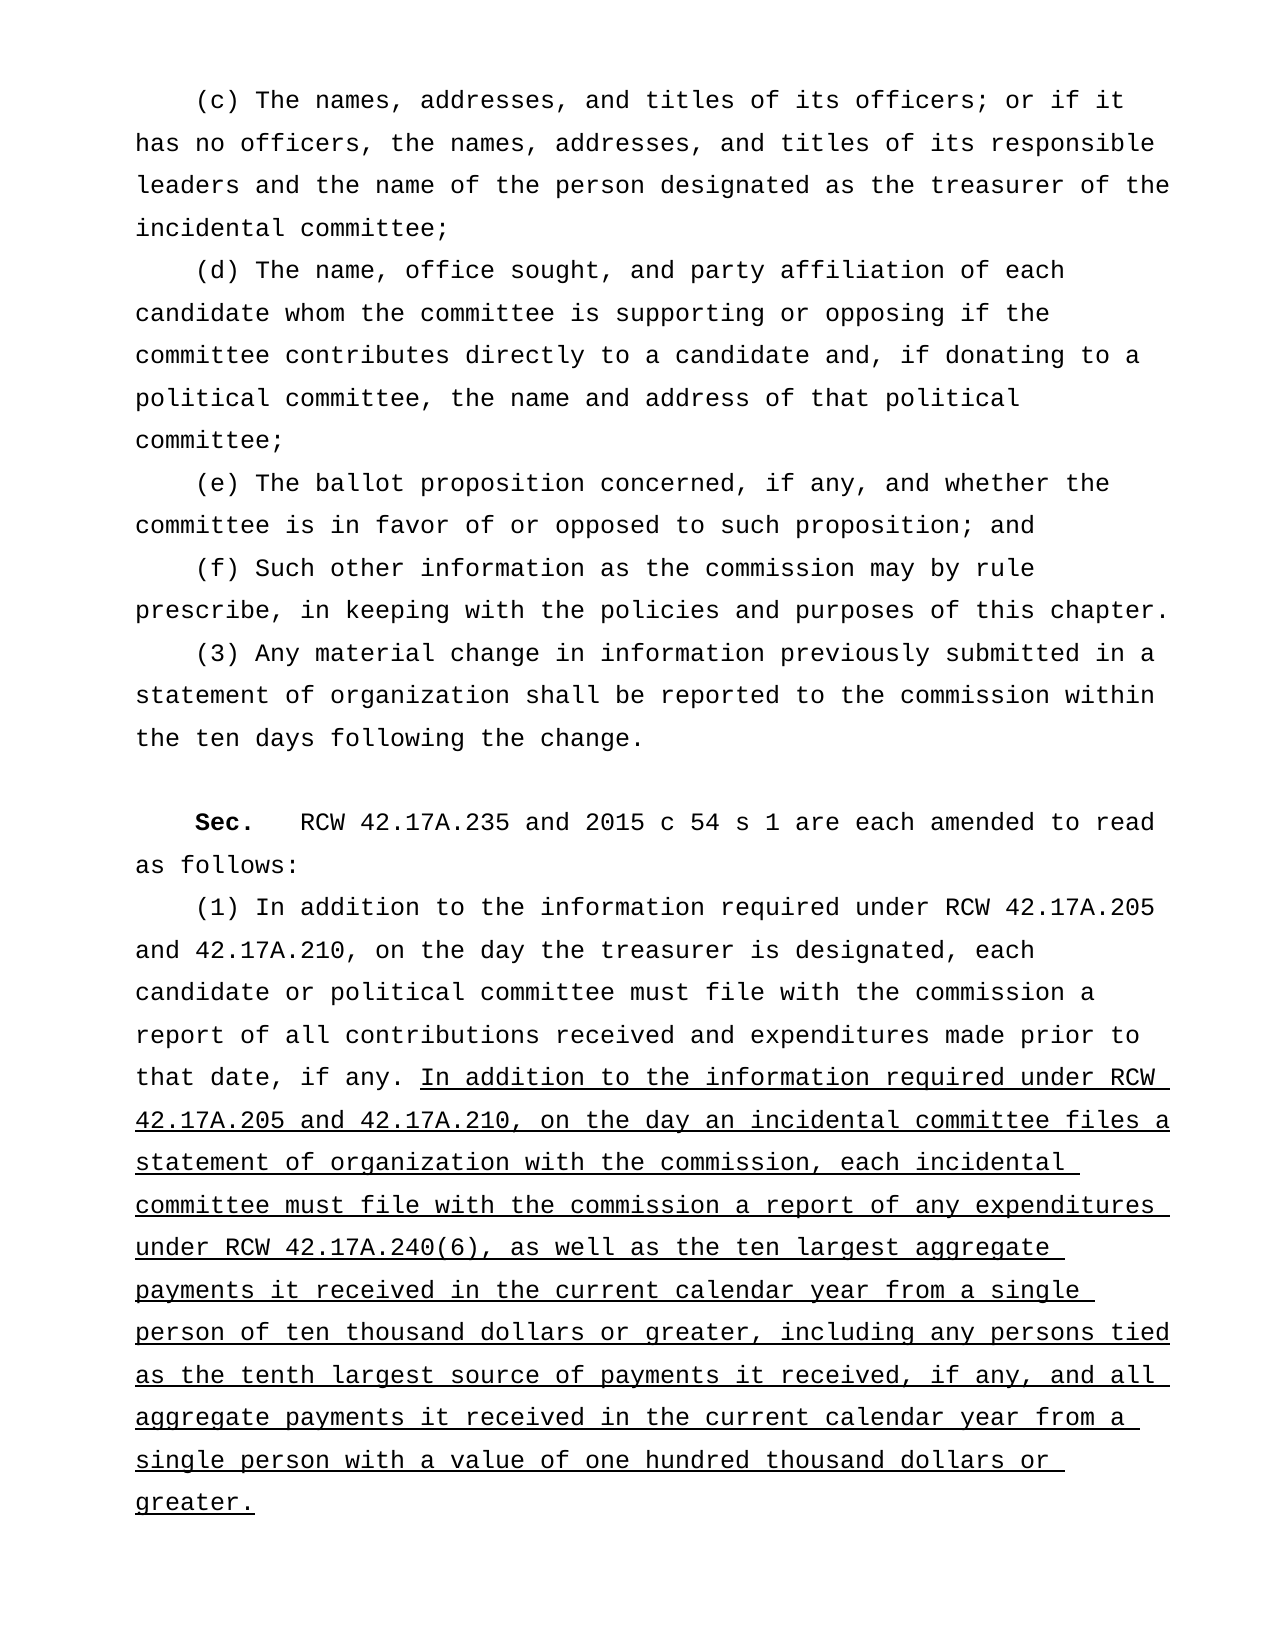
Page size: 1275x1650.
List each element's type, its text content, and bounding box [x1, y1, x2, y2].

text (e) The ballot proposition concerned, if any, and whether the committee is in favor of or opposed to such proposition; and [135, 457, 1170, 542]
text (d) The name, office sought, and party affiliation of each candidate whom the committee is supporting or opposing if the committee contributes directly to a candidate and, if donating to a political committee, the name and address of that political committee; [135, 245, 1170, 457]
text (1) In addition to the information required under RCW 42.17A.205 and 42.17A.210, on the day the treasurer is designated, each candidate or political committee must file with the commission a report of all contributions received and expenditures made prior to that date, if any. In addition to the information required under RCW 42.17A.205 and 42.17A.210, on the day an incidental committee files a statement of organization with the commission, each incidental committee must file with the commission a report of any expenditures under RCW 42.17A.240(6), as well as the ten largest aggregate payments it received in the current calendar year from a single person of ten thousand dollars or greater, including any persons tied as the tenth largest source of payments it received, if any, and all aggregate payments it received in the current calendar year from a single person with a value of one hundred thousand dollars or greater. [135, 1387, 1170, 1519]
text (1) In addition to the information required under RCW 42.17A.205 and 42.17A.210, on the day the treasurer is designated, each candidate or political committee must file with the commission a report of all contributions received and expenditures made prior to that date, if any. In addition to the information required under RCW 42.17A.205 and 42.17A.210, on the day an incidental committee files a statement of organization with the commission, each incidental committee must file with the commission a report of any expenditures under RCW 42.17A.240(6), as well as the ten largest aggregate payments it received in the current calendar year from a single person of ten thousand dollars or greater, including any persons tied as the tenth largest source of payments it received, if any, and all aggregate payments it received in the current calendar year from a single person with a value of one hundred thousand dollars or greater. [135, 1217, 1170, 1343]
text (f) Such other information as the commission may by rule prescribe, in keeping with the policies and purposes of this chapter. [135, 542, 1170, 627]
text (1) In addition to the information required under RCW 42.17A.205 and 42.17A.210, on the day the treasurer is designated, each candidate or political committee must file with the commission a report of all contributions received and expenditures made prior to that date, if any. In addition to the information required under RCW 42.17A.205 and 42.17A.210, on the day an incidental committee files a statement of organization with the commission, each incidental committee must file with the commission a report of any expenditures under RCW 42.17A.240(6), as well as the ten largest aggregate payments it received in the current calendar year from a single person of ten thousand dollars or greater, including any persons tied as the tenth largest source of payments it received, if any, and all aggregate payments it received in the current calendar year from a single person with a value of one hundred thousand dollars or greater. [135, 882, 1170, 1130]
text (3) Any material change in information previously submitted in a statement of organization shall be reported to the commission within the ten days following the change. [135, 627, 1170, 755]
text (1) In addition to the information required under RCW 42.17A.205 and 42.17A.210, on the day the treasurer is designated, each candidate or political committee must file with the commission a report of all contributions received and expenditures made prior to that date, if any. In addition to the information required under RCW 42.17A.205 and 42.17A.210, on the day an incidental committee files a statement of organization with the commission, each incidental committee must file with the commission a report of any expenditures under RCW 42.17A.240(6), as well as the ten largest aggregate payments it received in the current calendar year from a single person of ten thousand dollars or greater, including any persons tied as the tenth largest source of payments it received, if any, and all aggregate payments it received in the current calendar year from a single person with a value of one hundred thousand dollars or greater. [135, 1132, 1170, 1215]
text Sec. RCW 42.17A.235 and 2015 c 54 s 1 are each amended to read as follows: [135, 797, 1170, 882]
text (c) The names, addresses, and titles of its officers; or if it has no officers, the names, addresses, and titles of its responsible leaders and the name of the person designated as the treasurer of the incidental committee; [135, 75, 1170, 245]
